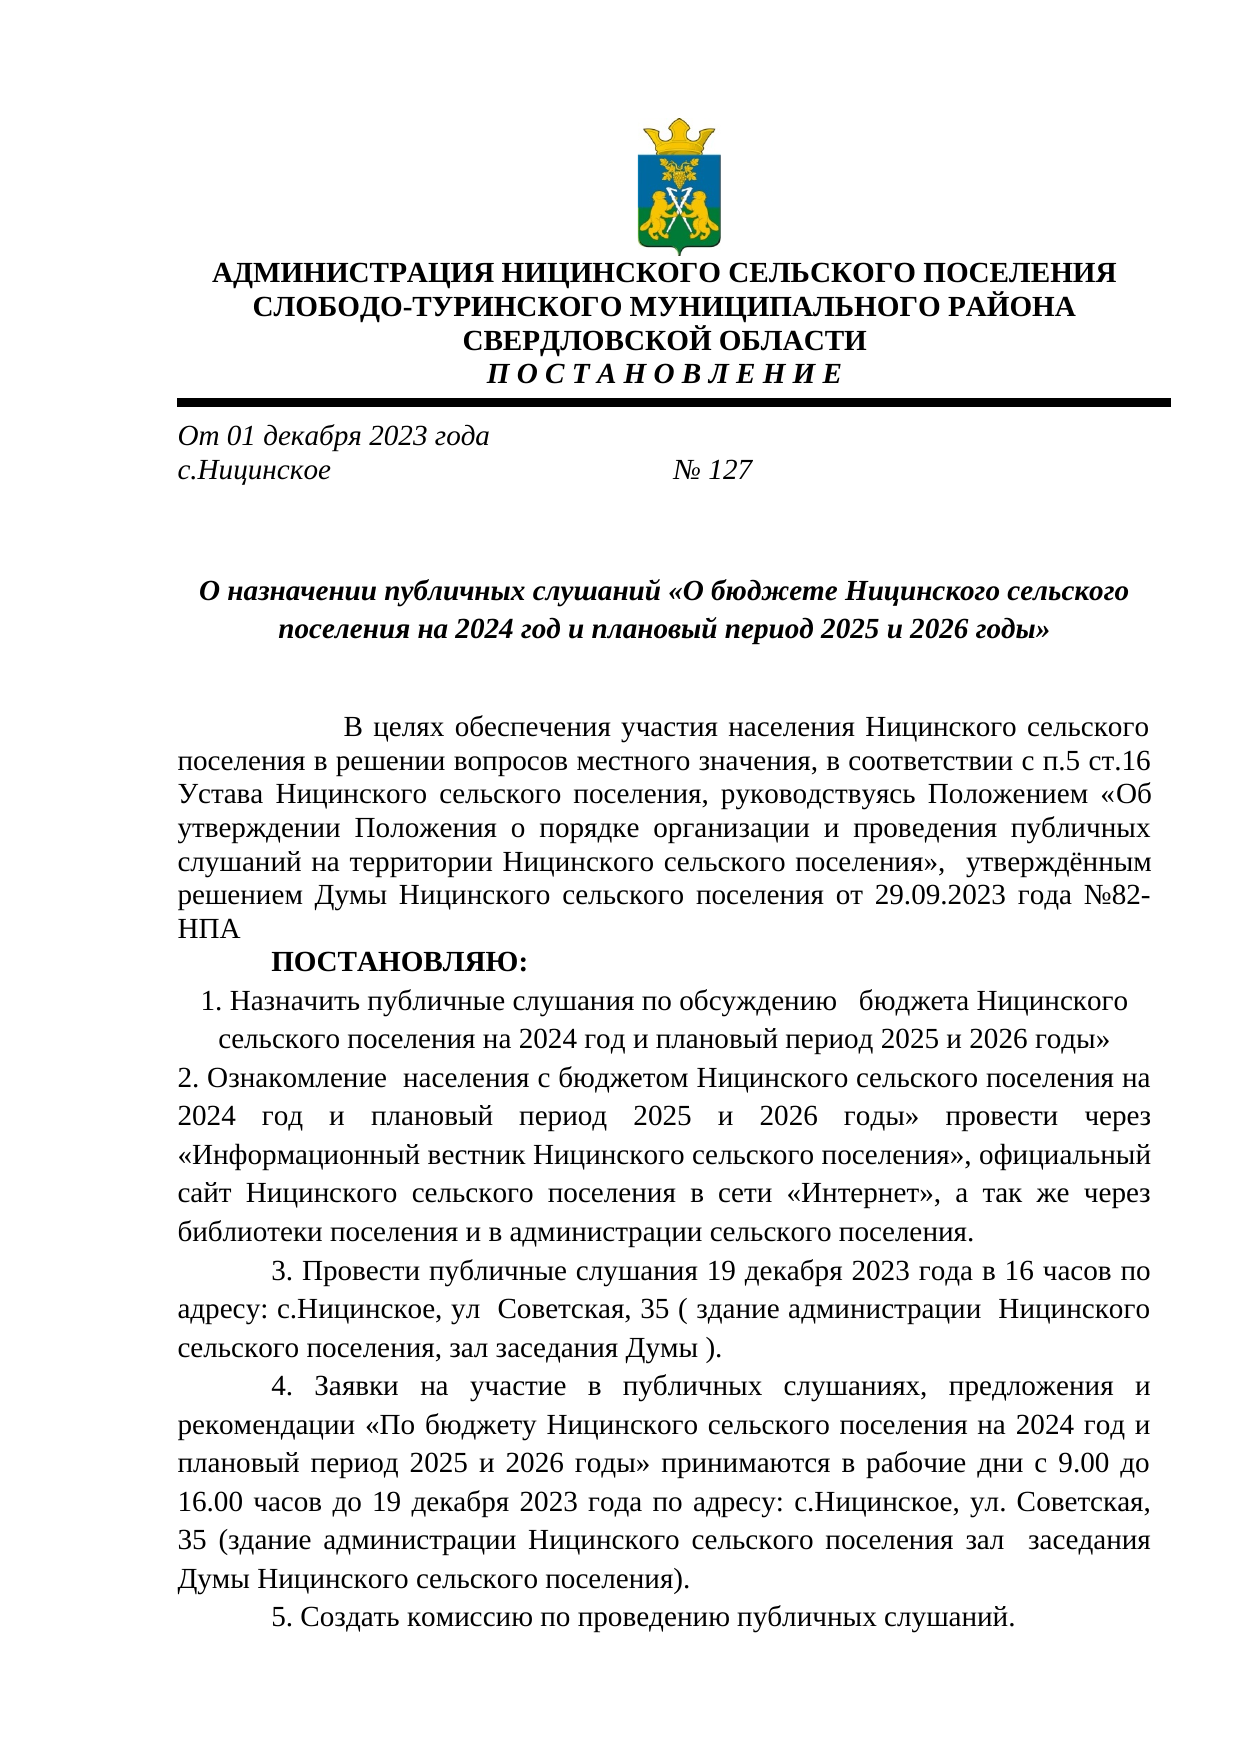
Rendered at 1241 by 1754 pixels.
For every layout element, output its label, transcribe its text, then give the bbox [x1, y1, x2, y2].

text СЛОБОДО-ТУРИНСКОГО МУНИЦИПАЛЬНОГО РАЙОНА СВЕРДЛОВСКОЙ ОБЛАСТИ [177, 289, 1152, 356]
text АДМИНИСТРАЦИЯ НИЦИНСКОГО СЕЛЬСКОГО ПОСЕЛЕНИЯ [177, 256, 1152, 289]
text В целях обеспечения участия населения Ницинского сельского поселения в решении вопросов местного значения, в соответствии с п.5 ст.16 Устава Ницинского сельского поселения, руководствуясь Положением «Об утверждении Положения о порядке организации и проведения публичных слушаний на территории Ницинского сельского поселения», утверждённым решением Думы Ницинского сельского поселения от 29.09.2023 года №82-НПА [177, 709, 1152, 944]
text П О С Т А Н О В Л Е Н И Е [177, 356, 1152, 390]
text 1. Назначить публичные слушания по обсуждению бюджета Ницинского сельского поселения на 2024 год и плановый период 2025 и 2026 годы» [177, 983, 1152, 1055]
text 3. Провести публичные слушания 19 декабря 2023 года в 16 часов по адресу: с.Ницинское, ул Советская, 35 ( здание администрации Ницинского сельского поселения, зал заседания Думы ). [177, 1253, 1152, 1363]
text От 01 декабря 2023 года [177, 418, 1152, 452]
picture [637, 118, 721, 256]
text 4. Заявки на участие в публичных слушаниях, предложения и рекомендации «По бюджету Ницинского сельского поселения на 2024 год и плановый период 2025 и 2026 годы» принимаются в рабочие дни с 9.00 до 16.00 часов до 19 декабря 2023 года по адресу: с.Ницинское, ул. Советская, 35 (здание администрации Ницинского сельского поселения зал заседания Думы Ницинского сельского поселения). [177, 1368, 1152, 1594]
text 2. Ознакомление населения с бюджетом Ницинского сельского поселения на 2024 год и плановый период 2025 и 2026 годы» провести через «Информационный вестник Ницинского сельского поселения», официальный сайт Ницинского сельского поселения в сети «Интернет», а так же через библиотеки поселения и в администрации сельского поселения. [177, 1060, 1152, 1248]
text с.Ницинское № 127 [177, 452, 1152, 486]
text ПОСТАНОВЛЯЮ: [177, 944, 1152, 978]
text О назначении публичных слушаний «О бюджете Ницинского сельского поселения на 2024 год и плановый период 2025 и 2026 годы» [177, 573, 1152, 645]
text 5. Создать комиссию по проведению публичных слушаний. [177, 1599, 1152, 1633]
